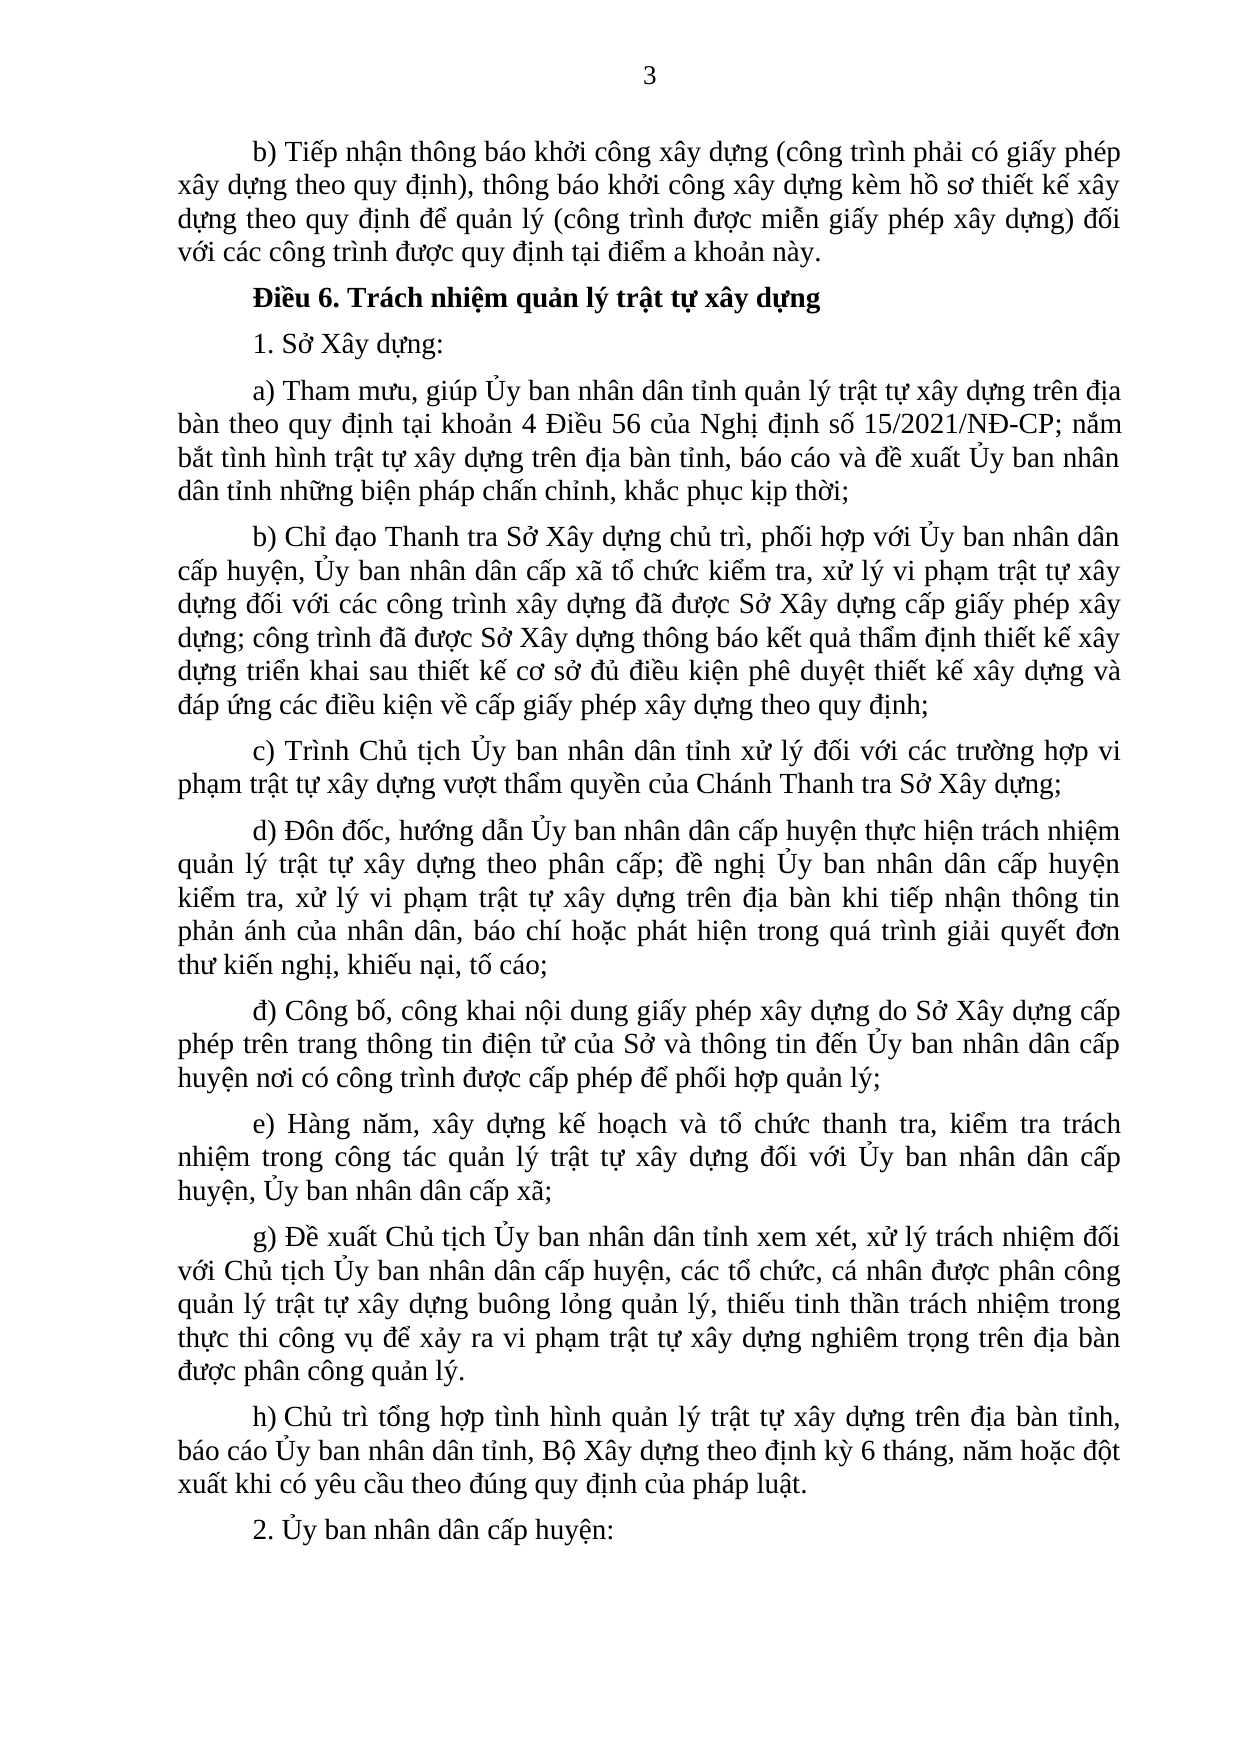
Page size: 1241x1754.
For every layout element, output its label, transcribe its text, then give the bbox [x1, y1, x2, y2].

text đ) Công bố, công khai nội dung giấy phép xây dựng do Sở Xây dựng cấp phép trên trang thông tin điện tử của Sở và thông tin đến Ủy ban nhân dân cấp huyện nơi có công trình được cấp phép để phối hợp quản lý; [177, 993, 1122, 1093]
text c) Trình Chủ tịch Ủy ban nhân dân tỉnh xử lý đối với các trường hợp vi phạm trật tự xây dựng vượt thẩm quyền của Chánh Thanh tra Sở Xây dựng; [177, 733, 1122, 800]
text 2. Ủy ban nhân dân cấp huyện: [177, 1512, 1122, 1546]
text 1. Sở Xây dựng: [177, 327, 1122, 360]
text a) Tham mưu, giúp Ủy ban nhân dân tỉnh quản lý trật tự xây dựng trên địa bàn theo quy định tại khoản 4 Điều 56 của Nghị định số 15/2021/NĐ-CP; nắm bắt tình hình trật tự xây dựng trên địa bàn tỉnh, báo cáo và đề xuất Ủy ban nhân dân tỉnh những biện pháp chấn chỉnh, khắc phục kịp thời; [177, 373, 1122, 507]
text h) Chủ trì tổng hợp tình hình quản lý trật tự xây dựng trên địa bàn tỉnh, báo cáo Ủy ban nhân dân tỉnh, Bộ Xây dựng theo định kỳ 6 tháng, năm hoặc đột xuất khi có yêu cầu theo đúng quy định của pháp luật. [177, 1399, 1122, 1500]
text e) Hàng năm, xây dựng kế hoạch và tổ chức thanh tra, kiểm tra trách nhiệm trong công tác quản lý trật tự xây dựng đối với Ủy ban nhân dân cấp huyện, Ủy ban nhân dân cấp xã; [177, 1106, 1122, 1207]
text b) Chỉ đạo Thanh tra Sở Xây dựng chủ trì, phối hợp với Ủy ban nhân dân cấp huyện, Ủy ban nhân dân cấp xã tổ chức kiểm tra, xử lý vi phạm trật tự xây dựng đối với các công trình xây dựng đã được Sở Xây dựng cấp giấy phép xây dựng; công trình đã được Sở Xây dựng thông báo kết quả thẩm định thiết kế xây dựng triển khai sau thiết kế cơ sở đủ điều kiện phê duyệt thiết kế xây dựng và đáp ứng các điều kiện về cấp giấy phép xây dựng theo quy định; [177, 519, 1122, 721]
text Điều 6. Trách nhiệm quản lý trật tự xây dựng [177, 281, 1122, 314]
text g) Đề xuất Chủ tịch Ủy ban nhân dân tỉnh xem xét, xử lý trách nhiệm đối với Chủ tịch Ủy ban nhân dân cấp huyện, các tổ chức, cá nhân được phân công quản lý trật tự xây dựng buông lỏng quản lý, thiếu tinh thần trách nhiệm trong thực thi công vụ để xảy ra vi phạm trật tự xây dựng nghiêm trọng trên địa bàn được phân công quản lý. [177, 1219, 1122, 1387]
text d) Đôn đốc, hướng dẫn Ủy ban nhân dân cấp huyện thực hiện trách nhiệm quản lý trật tự xây dựng theo phân cấp; đề nghị Ủy ban nhân dân cấp huyện kiểm tra, xử lý vi phạm trật tự xây dựng trên địa bàn khi tiếp nhận thông tin phản ánh của nhân dân, báo chí hoặc phát hiện trong quá trình giải quyết đơn thư kiến nghị, khiếu nại, tố cáo; [177, 813, 1122, 980]
